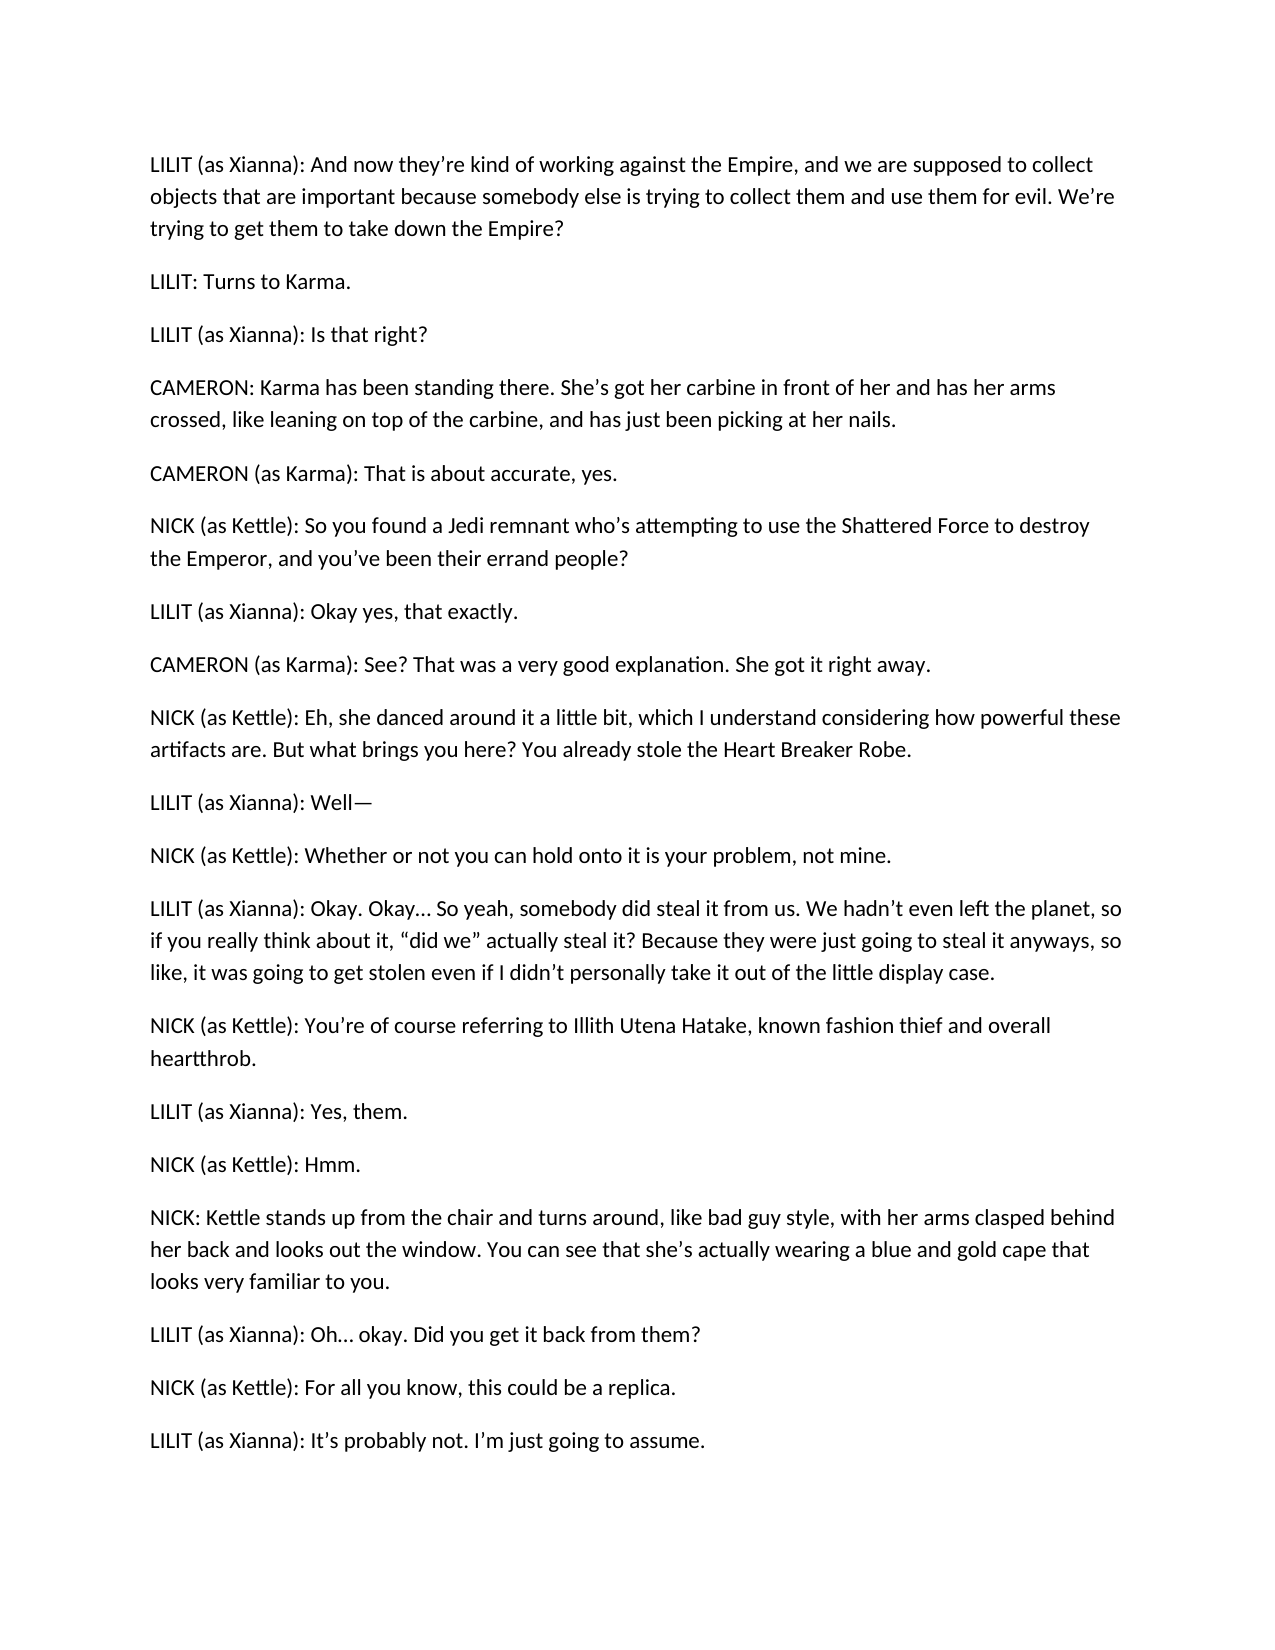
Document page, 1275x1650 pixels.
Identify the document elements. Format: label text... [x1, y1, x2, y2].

text NICK (as Kettle): For all you know, this could be a replica. [150, 1373, 1125, 1401]
text NICK (as Kettle): Whether or not you can hold onto it is your problem, not mine. [150, 841, 1125, 869]
text NICK (as Kettle): So you found a Jedi remnant who’s attempting to use the Shattered Force to destroy the Emperor, and you’ve been their errand people? [150, 512, 1125, 572]
text NICK (as Kettle): You’re of course referring to Illith Utena Hatake, known fashion thief and overall heartthrob. [150, 1012, 1125, 1072]
text LILIT: Turns to Karma. [150, 267, 1125, 295]
text CAMERON (as Karma): See? That was a very good explanation. She got it right away. [150, 650, 1125, 678]
text CAMERON: Karma has been standing there. She’s got her carbine in front of her and has her arms crossed, like leaning on top of the carbine, and has just been picking at her nails. [150, 373, 1125, 434]
text LILIT (as Xianna): Yes, them. [150, 1097, 1125, 1125]
text NICK (as Kettle): Eh, she danced around it a little bit, which I understand considering how powerful these artifacts are. But what brings you here? You already stole the Heart Breaker Robe. [150, 703, 1125, 763]
text LILIT (as Xianna): Okay. Okay… So yeah, somebody did steal it from us. We hadn’t even left the planet, so if you really think about it, “did we” actually steal it? Because they were just going to steal it anyways, so like, it was going to get stolen even if I didn’t personally take it out of the little display case. [150, 894, 1125, 987]
text LILIT (as Xianna): Oh… okay. Did you get it back from them? [150, 1320, 1125, 1348]
text NICK (as Kettle): Hmm. [150, 1150, 1125, 1178]
text LILIT (as Xianna): Well— [150, 788, 1125, 816]
text CAMERON (as Karma): That is about accurate, yes. [150, 459, 1125, 487]
text LILIT (as Xianna): Is that right? [150, 320, 1125, 348]
text LILIT (as Xianna): It’s probably not. I’m just going to assume. [150, 1426, 1125, 1454]
text LILIT (as Xianna): Okay yes, that exactly. [150, 597, 1125, 625]
text LILIT (as Xianna): And now they’re kind of working against the Empire, and we are supposed to collect objects that are important because somebody else is trying to collect them and use them for evil. We’re trying to get them to take down the Empire? [150, 150, 1125, 242]
text NICK: Kettle stands up from the chair and turns around, like bad guy style, with her arms clasped behind her back and looks out the window. You can see that she’s actually wearing a blue and gold cape that looks very familiar to you. [150, 1203, 1125, 1295]
